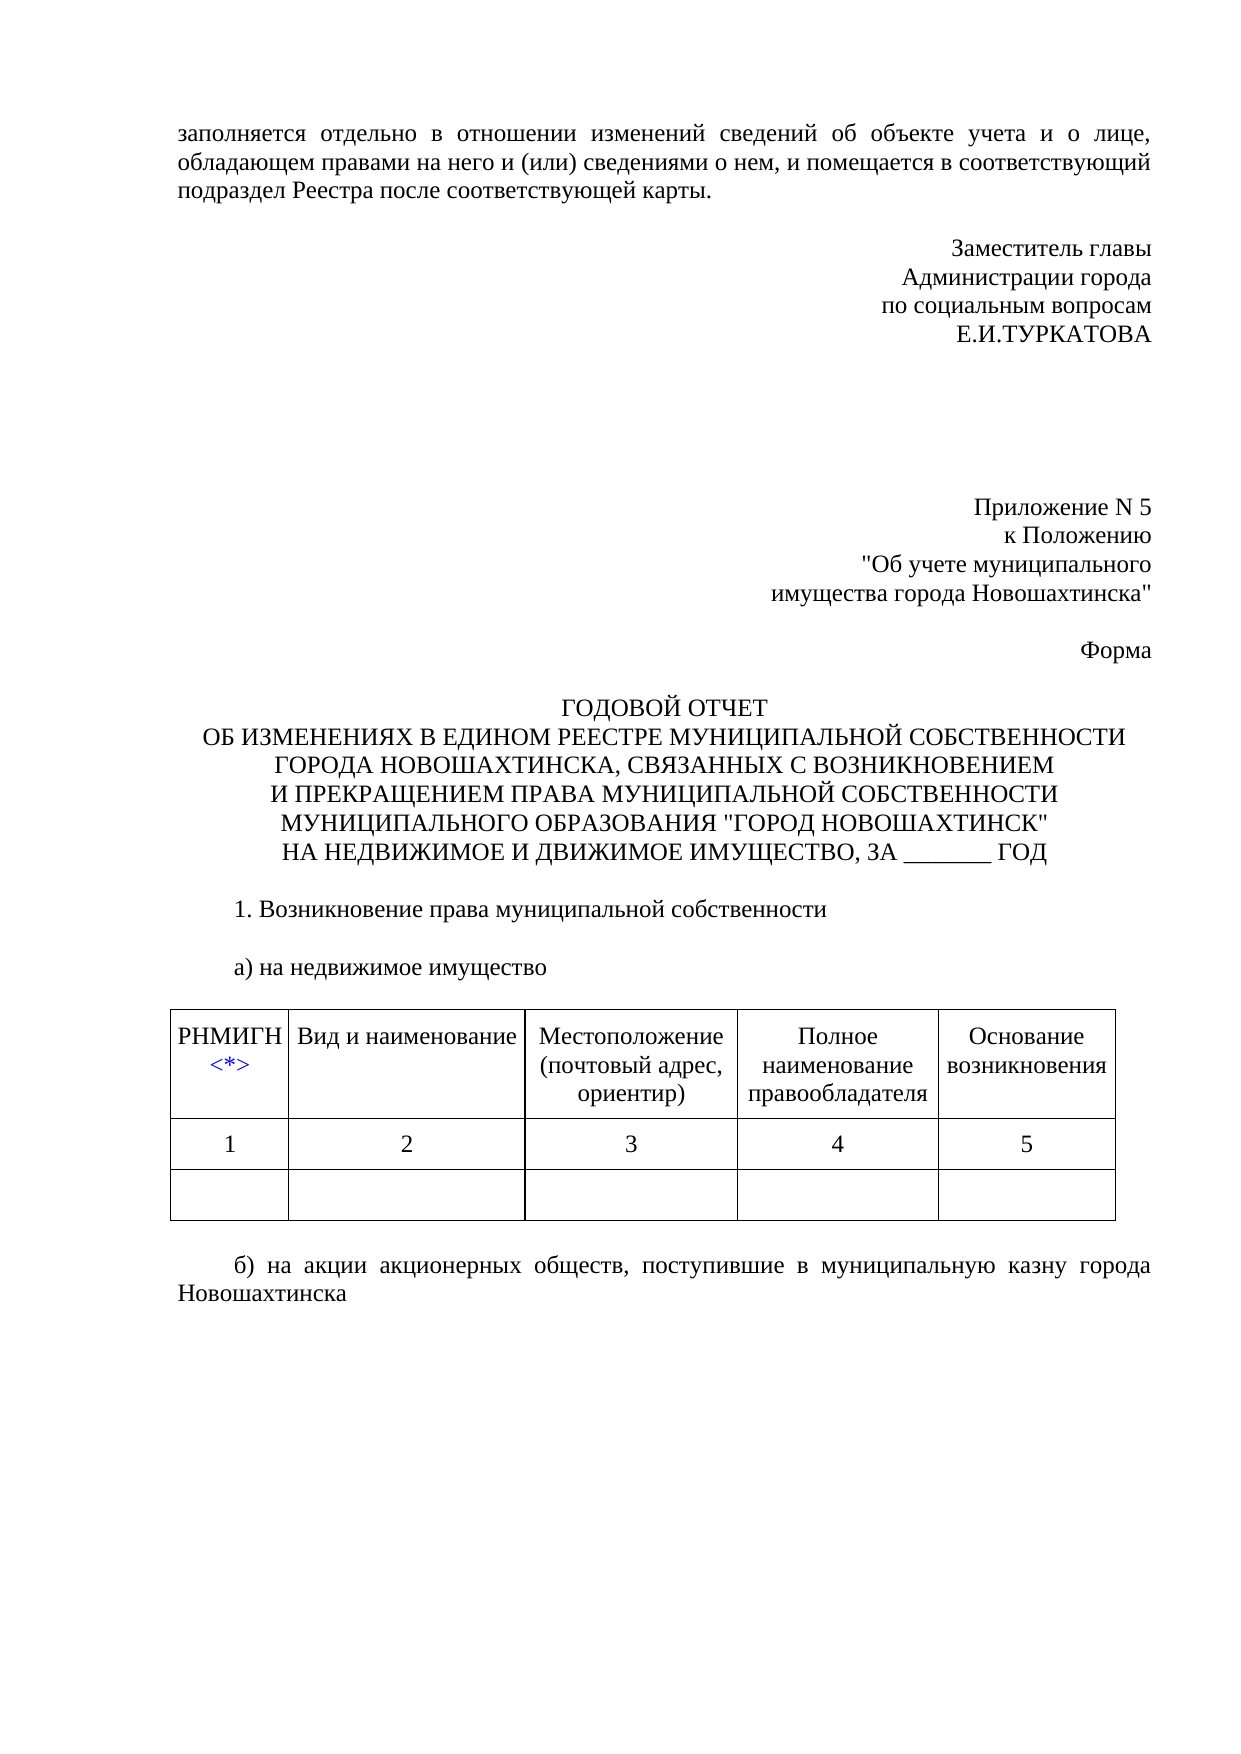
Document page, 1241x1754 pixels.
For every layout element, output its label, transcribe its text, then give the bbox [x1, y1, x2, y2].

table_cell [939, 1170, 1115, 1220]
text 1. Возникновение права муниципальной собственности [177, 894, 1152, 923]
table_cell [738, 1170, 938, 1220]
text НА НЕДВИЖИМОЕ И ДВИЖИМОЕ ИМУЩЕСТВО, ЗА _______ ГОД [177, 837, 1152, 866]
table_cell 2 [289, 1119, 524, 1169]
text Приложение N 5 [177, 492, 1152, 521]
text И ПРЕКРАЩЕНИЕМ ПРАВА МУНИЦИПАЛЬНОЙ СОБСТВЕННОСТИ [177, 779, 1152, 808]
text Заместитель главы [177, 233, 1152, 262]
table_cell [171, 1170, 288, 1220]
table_cell [289, 1170, 524, 1220]
table_header Местоположение (почтовый адрес, ориентир) [526, 1010, 737, 1118]
table_cell 1 [171, 1119, 288, 1169]
text МУНИЦИПАЛЬНОГО ОБРАЗОВАНИЯ "ГОРОД НОВОШАХТИНСК" [177, 808, 1152, 837]
table_cell 5 [939, 1119, 1115, 1169]
text Администрации города [177, 262, 1152, 291]
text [177, 118, 1152, 204]
text к Положению [177, 521, 1152, 549]
text Форма [177, 636, 1152, 664]
text "Об учете муниципального [177, 549, 1152, 578]
table_header Полное наименование правообладателя [738, 1010, 938, 1118]
text Е.И.ТУРКАТОВА [177, 319, 1152, 348]
table_header Основание возникновения [939, 1010, 1115, 1118]
text имущества города Новошахтинска" [177, 578, 1152, 607]
text б) на акции акционерных обществ, поступившие в муниципальную казну города Новошахтинска [177, 1250, 1152, 1307]
text ГОДОВОЙ ОТЧЕТ [177, 693, 1152, 722]
text ОБ ИЗМЕНЕНИЯХ В ЕДИНОМ РЕЕСТРЕ МУНИЦИПАЛЬНОЙ СОБСТВЕННОСТИ [177, 722, 1152, 751]
table_header Вид и наименование [289, 1010, 524, 1118]
table_header РНМИГН <*> [171, 1010, 288, 1118]
text по социальным вопросам [177, 291, 1152, 319]
table_cell 4 [738, 1119, 938, 1169]
text ГОРОДА НОВОШАХТИНСКА, СВЯЗАННЫХ С ВОЗНИКНОВЕНИЕМ [177, 751, 1152, 779]
table_cell [526, 1170, 737, 1220]
text а) на недвижимое имущество [177, 952, 1152, 981]
table_cell 3 [526, 1119, 737, 1169]
